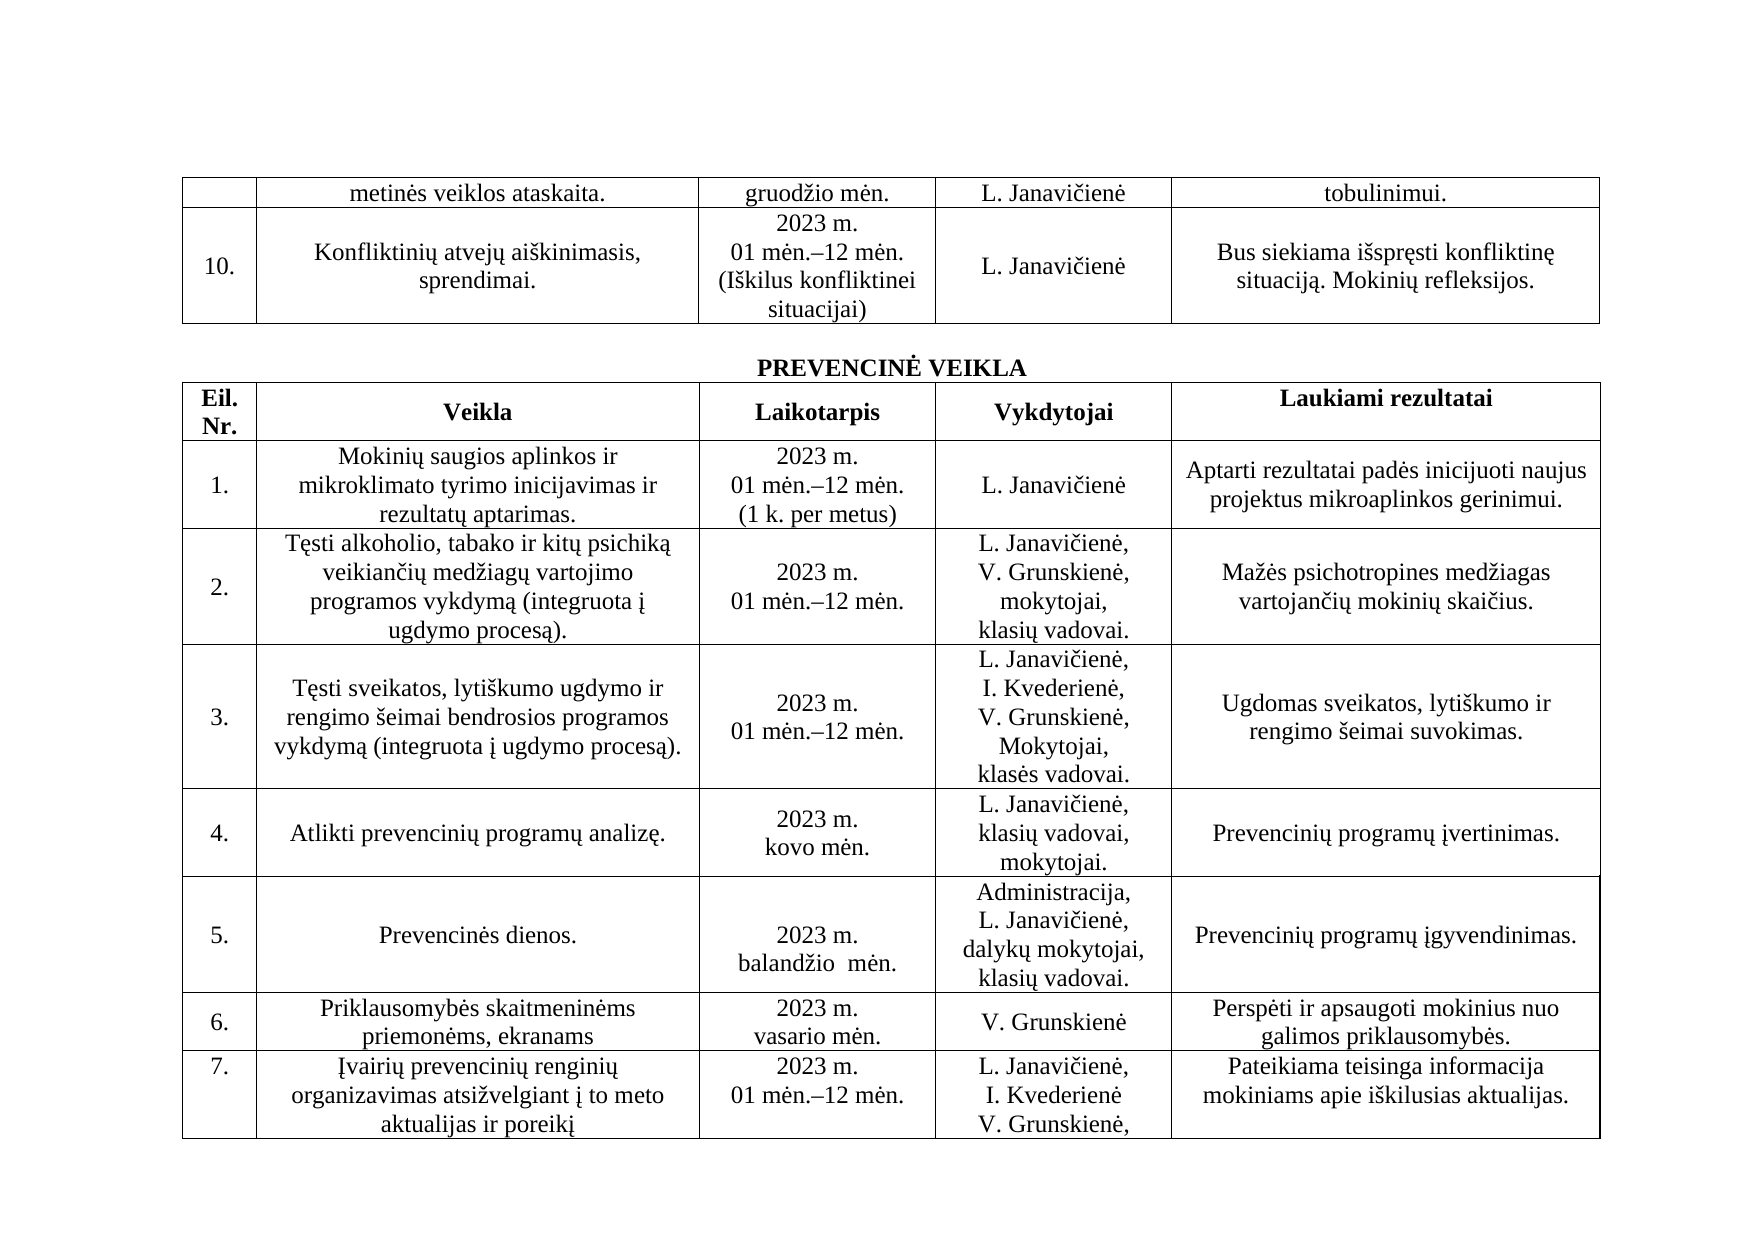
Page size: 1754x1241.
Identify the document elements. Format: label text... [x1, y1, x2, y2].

table_cell 5. [183, 877, 256, 992]
table_cell 4. [183, 789, 256, 876]
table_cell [700, 1051, 935, 1137]
table_cell Mažės psichotropines medžiagas vartojančių mokinių skaičius. [1172, 529, 1600, 643]
table_cell Tęsti sveikatos, lytiškumo ugdymo ir rengimo šeimai bendrosios programos vykdymą (integruota į ugdymo procesą). [257, 645, 699, 788]
table_cell 2023 m. 01 mėn.–12 mėn. (Iškilus konfliktinei situacijai) [699, 208, 935, 323]
table_header Vykdytojai [936, 383, 1171, 440]
table_cell Prevencinės dienos. [257, 877, 699, 992]
table_cell Atlikti prevencinių programų analizę. [257, 789, 699, 876]
table_cell Bus siekiama išspręsti konfliktinę situaciją. Mokinių refleksijos. [1172, 208, 1599, 323]
table_cell Prevencinių programų įvertinimas. [1172, 789, 1600, 876]
table_cell L. Janavičienė, I. Kvederienė, V. Grunskienė, Mokytojai, klasės vadovai. [936, 645, 1171, 788]
table_cell Mokinių saugios aplinkos ir mikroklimato tyrimo inicijavimas ir rezultatų aptarimas. [257, 441, 699, 527]
table_cell V. Grunskienė [936, 993, 1171, 1050]
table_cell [257, 1051, 699, 1137]
table_cell Priklausomybės skaitmeninėms priemonėms, ekranams [257, 993, 699, 1050]
table_cell 2. [183, 529, 256, 643]
table_cell 7. [183, 1051, 256, 1137]
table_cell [699, 178, 935, 207]
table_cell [936, 178, 1171, 207]
table_header Veikla [257, 383, 699, 440]
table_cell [257, 178, 698, 207]
table_cell L. Janavičienė [936, 208, 1171, 323]
table_cell 2023 m. vasario mėn. [700, 993, 935, 1050]
table_cell 2023 m. balandžio mėn. [700, 877, 935, 992]
table_cell 10. [183, 208, 256, 323]
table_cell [1172, 1051, 1599, 1137]
table_header Laikotarpis [700, 383, 935, 440]
table_cell Prevencinių programų įgyvendinimas. [1172, 877, 1599, 992]
table_cell Aptarti rezultatai padės inicijuoti naujus projektus mikroaplinkos gerinimui. [1172, 441, 1600, 527]
table_cell 3. [183, 645, 256, 788]
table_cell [936, 1051, 1171, 1137]
table_cell L. Janavičienė, V. Grunskienė, mokytojai, klasių vadovai. [936, 529, 1171, 643]
text PREVENCINĖ VEIKLA [148, 353, 1636, 382]
table_cell Perspėti ir apsaugoti mokinius nuo galimos priklausomybės. [1172, 993, 1599, 1050]
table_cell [1172, 178, 1599, 207]
table_cell 2023 m. 01 mėn.–12 mėn. [700, 529, 935, 643]
table_cell Ugdomas sveikatos, lytiškumo ir rengimo šeimai suvokimas. [1172, 645, 1600, 788]
table_cell 2023 m. kovo mėn. [700, 789, 935, 876]
table_cell 1. [183, 441, 256, 527]
table_cell 2023 m. 01 mėn.–12 mėn. [700, 645, 935, 788]
table_cell 2023 m. 01 mėn.–12 mėn. (1 k. per metus) [700, 441, 935, 527]
table_header Eil. Nr. [183, 383, 256, 440]
table_header Laukiami rezultatai [1172, 383, 1600, 440]
table_cell 6. [183, 993, 256, 1050]
table_cell L. Janavičienė [936, 441, 1171, 527]
table_cell Administracija, L. Janavičienė, dalykų mokytojai, klasių vadovai. [936, 877, 1171, 992]
table_cell L. Janavičienė, klasių vadovai, mokytojai. [936, 789, 1171, 876]
table_cell Tęsti alkoholio, tabako ir kitų psichiką veikiančių medžiagų vartojimo programos vykdymą (integruota į ugdymo procesą). [257, 529, 699, 643]
table_cell Konfliktinių atvejų aiškinimasis, sprendimai. [257, 208, 698, 323]
table_cell 9. [183, 178, 256, 207]
